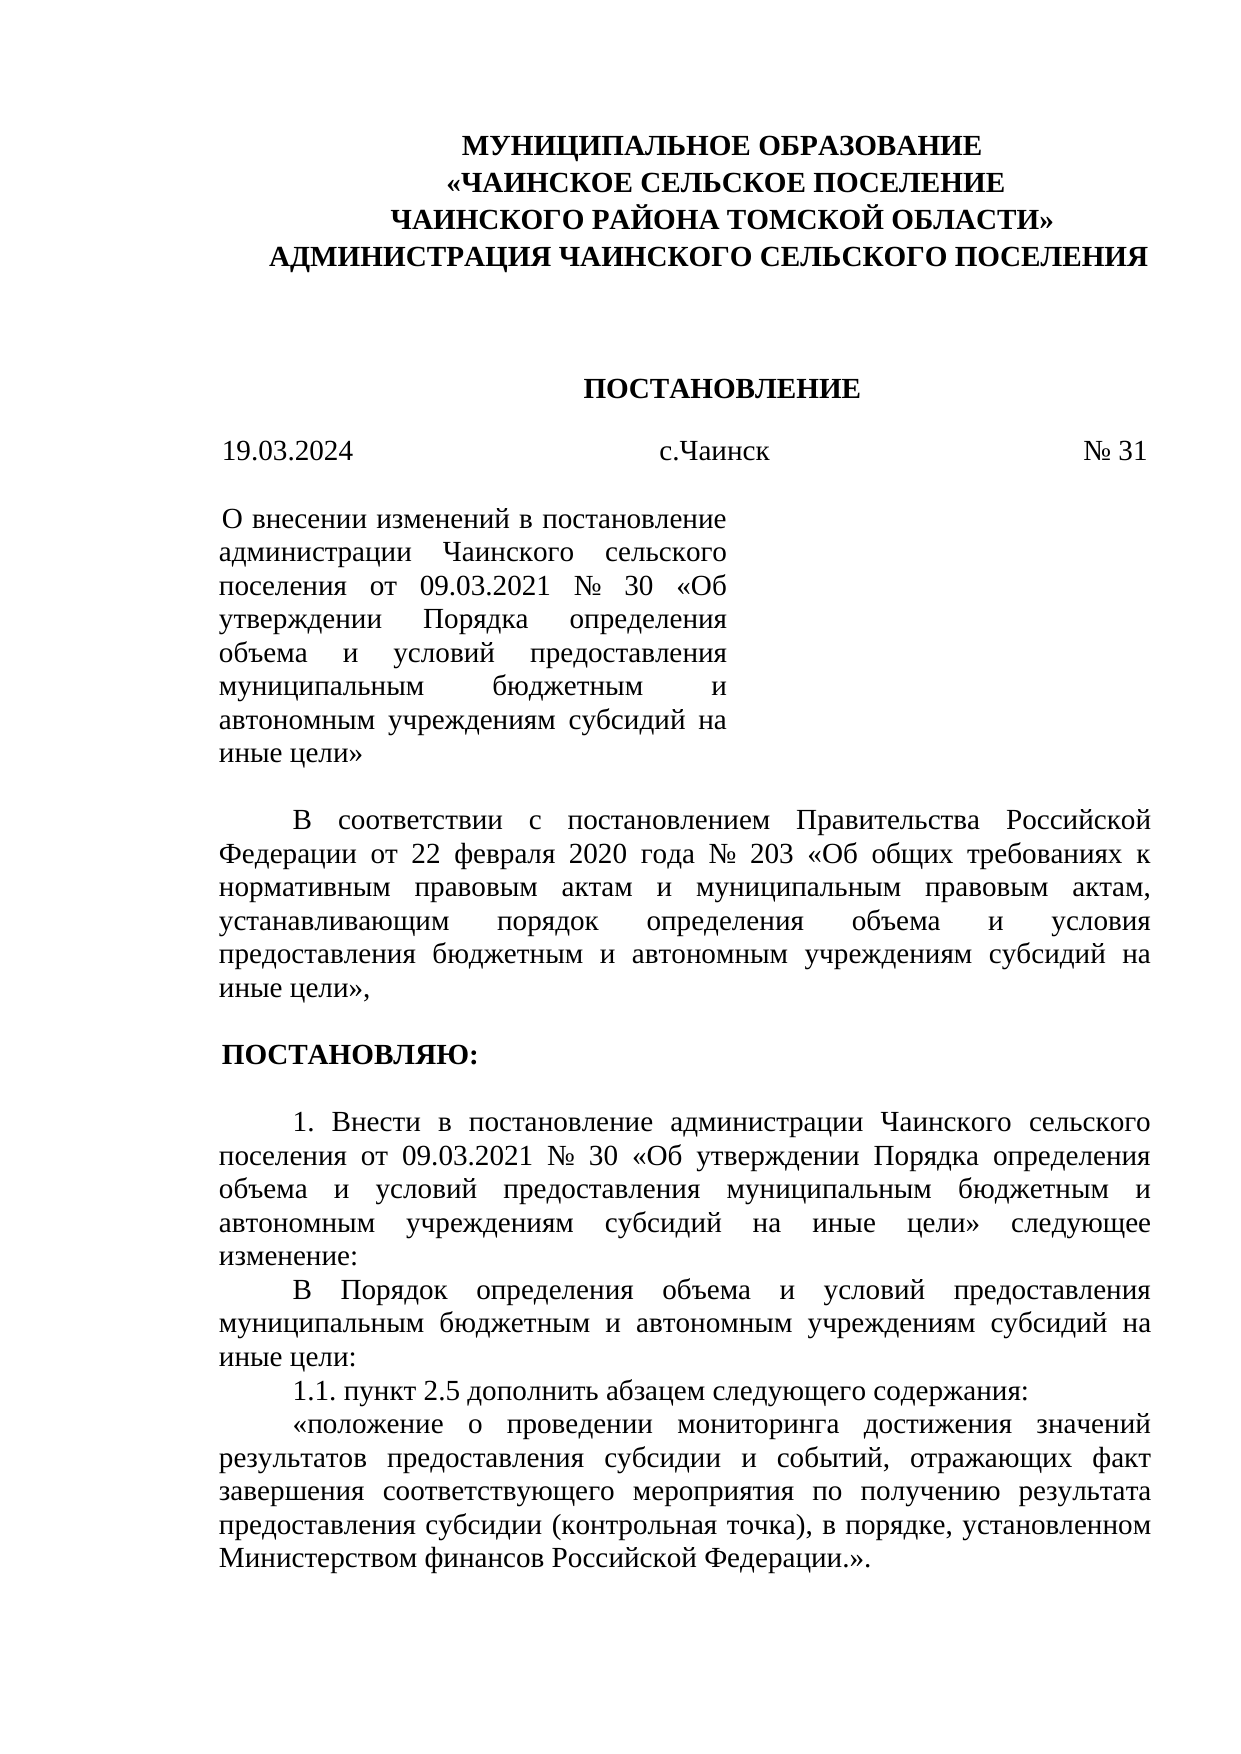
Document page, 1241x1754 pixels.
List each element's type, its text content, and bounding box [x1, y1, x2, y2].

text «положение о проведении мониторинга достижения значений результатов предоставления субсидии и событий, отражающих факт завершения соответствующего мероприятия по получению результата предоставления субсидии (контрольная точка), в порядке, установленном Министерством финансов Российской Федерации.». [219, 1406, 1152, 1574]
text В Порядок определения объема и условий предоставления муниципальным бюджетным и автономным учреждениям субсидий на иные цели: [219, 1272, 1152, 1373]
text АДМИНИСТРАЦИЯ ЧАИНСКОГО СЕЛЬСКОГО ПОСЕЛЕНИЯ [219, 239, 1152, 273]
text 19.03.2024 с.Чаинск № 31 [219, 433, 1152, 467]
table_header О внесении изменений в постановление администрации Чаинского сельского поселения от 09.03.2021 № 30 «Об утверждении Порядка определения объема и условий предоставления муниципальным бюджетным и автономным учреждениям субсидий на иные цели» [166, 501, 738, 769]
text ПОСТАНОВЛЯЮ: [219, 1037, 1152, 1071]
text МУНИЦИПАЛЬНОЕ ОБРАЗОВАНИЕ [219, 128, 1152, 161]
text «ЧАИНСКОЕ СЕЛЬСКОЕ ПОСЕЛЕНИЕ [219, 165, 1152, 198]
text ПОСТАНОВЛЕНИЕ [219, 371, 1152, 405]
text 1. Внести в постановление администрации Чаинского сельского поселения от 09.03.2021 № 30 «Об утверждении Порядка определения объема и условий предоставления муниципальным бюджетным и автономным учреждениям субсидий на иные цели» следующее изменение: [219, 1104, 1152, 1272]
text 1.1. пункт 2.5 дополнить абзацем следующего содержания: [219, 1373, 1152, 1406]
text В соответствии с постановлением Правительства Российской Федерации от 22 февраля 2020 года № 203 «Об общих требованиях к нормативным правовым актам и муниципальным правовым актам, устанавливающим порядок определения объема и условия предоставления бюджетным и автономным учреждениям субсидий на иные цели», [219, 802, 1152, 1004]
text ЧАИНСКОГО РАЙОНА ТОМСКОЙ ОБЛАСТИ» [219, 202, 1152, 236]
